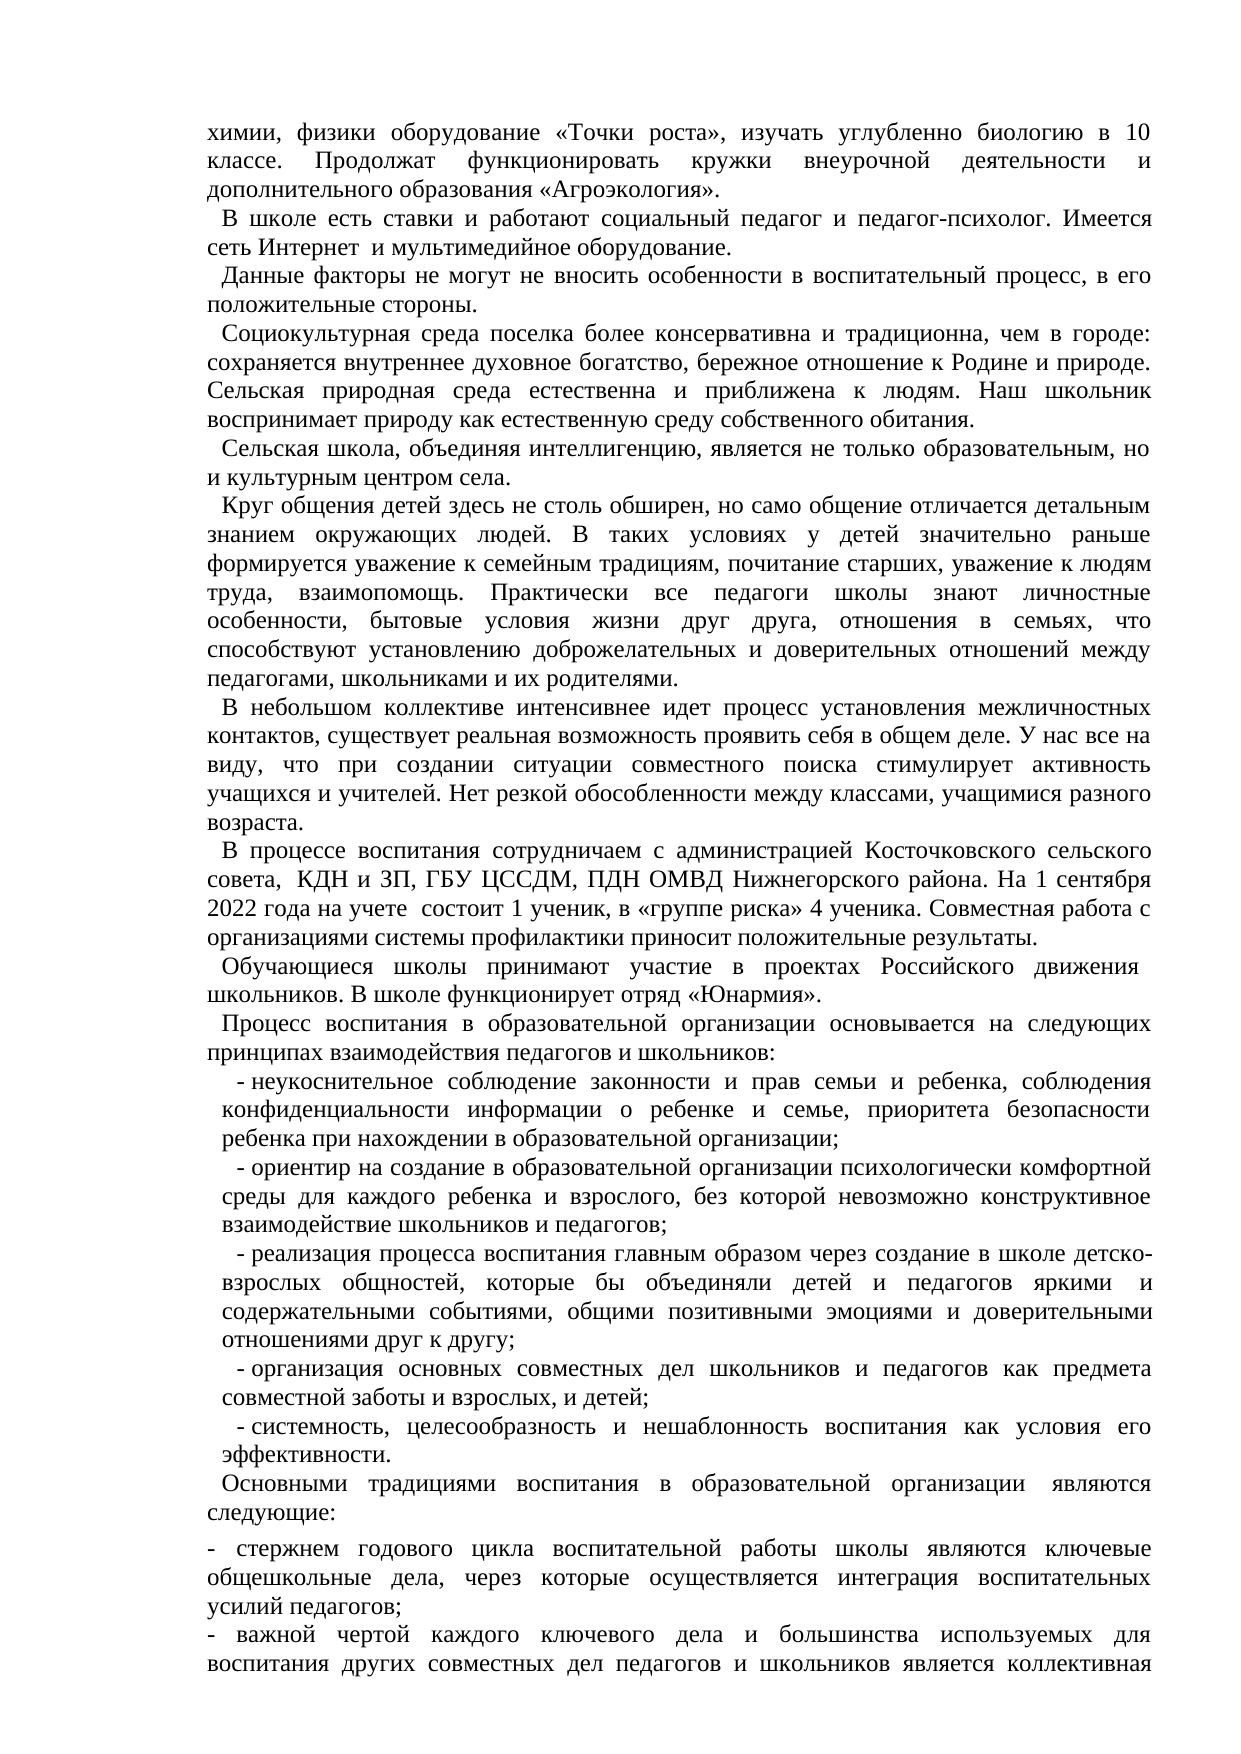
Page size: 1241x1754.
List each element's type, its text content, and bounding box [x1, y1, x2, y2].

list стержнем годового цикла воспитательной работы школы являются ключевые общешкольные дела, через которые осуществляется интеграция воспитательных усилий педагогов; [207, 1533, 1152, 1619]
text Сельская школа, объединяя интеллигенцию, является не только образовательным, но и культурным центром села. [207, 433, 1151, 491]
list реализация процесса воспитания главным образом через создание в школе детско- взрослых общностей, которые бы объединяли детей и педагогов яркими и содержательными событиями, общими позитивными эмоциями и доверительными отношениями друг к другу; [222, 1238, 1153, 1353]
text В небольшом коллективе интенсивнее идет процесс установления межличностных контактов, существует реальная возможность проявить себя в общем деле. У нас все на виду, что при создании ситуации совместного поиска стимулирует активность учащихся и учителей. Нет резкой обособленности между классами, учащимися разного возраста. [207, 692, 1151, 836]
list ориентир на создание в образовательной организации психологически комфортной среды для каждого ребенка и взрослого, без которой невозможно конструктивное взаимодействие школьников и педагогов; [222, 1152, 1151, 1238]
list организация основных совместных дел школьников и педагогов как предмета совместной заботы и взрослых, и детей; [222, 1353, 1152, 1411]
text Социокультурная среда поселка более консервативна и традиционна, чем в городе: сохраняется внутреннее духовное богатство, бережное отношение к Родине и природе. Сельская природная среда естественна и приближена к людям. Наш школьник воспринимает природу как естественную среду собственного обитания. [207, 318, 1151, 433]
text Основными традициями воспитания в образовательной организации являются следующие: [207, 1468, 1151, 1526]
text В школе есть ставки и работают социальный педагог и педагог-психолог. Имеется сеть Интернет и мультимедийное оборудование. [207, 203, 1152, 260]
text Круг общения детей здесь не столь обширен, но само общение отличается детальным знанием окружающих людей. В таких условиях у детей значительно раньше формируется уважение к семейным традициям, почитание старших, уважение к людям труда, взаимопомощь. Практически все педагоги школы знают личностные особенности, бытовые условия жизни друг друга, отношения в семьях, что способствуют установлению доброжелательных и доверительных отношений между педагогами, школьниками и их родителями. [207, 491, 1151, 692]
list системность, целесообразность и нешаблонность воспитания как условия его эффективности. [222, 1411, 1151, 1468]
list неукоснительное соблюдение законности и прав семьи и ребенка, соблюдения конфиденциальности информации о ребенке и семье, приоритета безопасности ребенка при нахождении в образовательной организации; [222, 1066, 1151, 1152]
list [207, 1619, 1152, 1677]
text Обучающиеся школы принимают участие в проектах Российского движения школьников. В школе функционирует отряд «Юнармия». [207, 951, 1140, 1008]
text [207, 117, 1152, 203]
text Процесс воспитания в образовательной организации основывается на следующих принципах взаимодействия педагогов и школьников: [207, 1008, 1151, 1066]
text Данные факторы не могут не вносить особенности в воспитательный процесс, в его положительные стороны. [207, 261, 1151, 318]
text В процессе воспитания сотрудничаем с администрацией Косточковского сельского совета, КДН и ЗП, ГБУ ЦССДМ, ПДН ОМВД Нижнегорского района. На 1 сентября 2022 года на учете состоит 1 ученик, в «группе риска» 4 ученика. Совместная работа с организациями системы профилактики приносит положительные результаты. [207, 836, 1152, 951]
